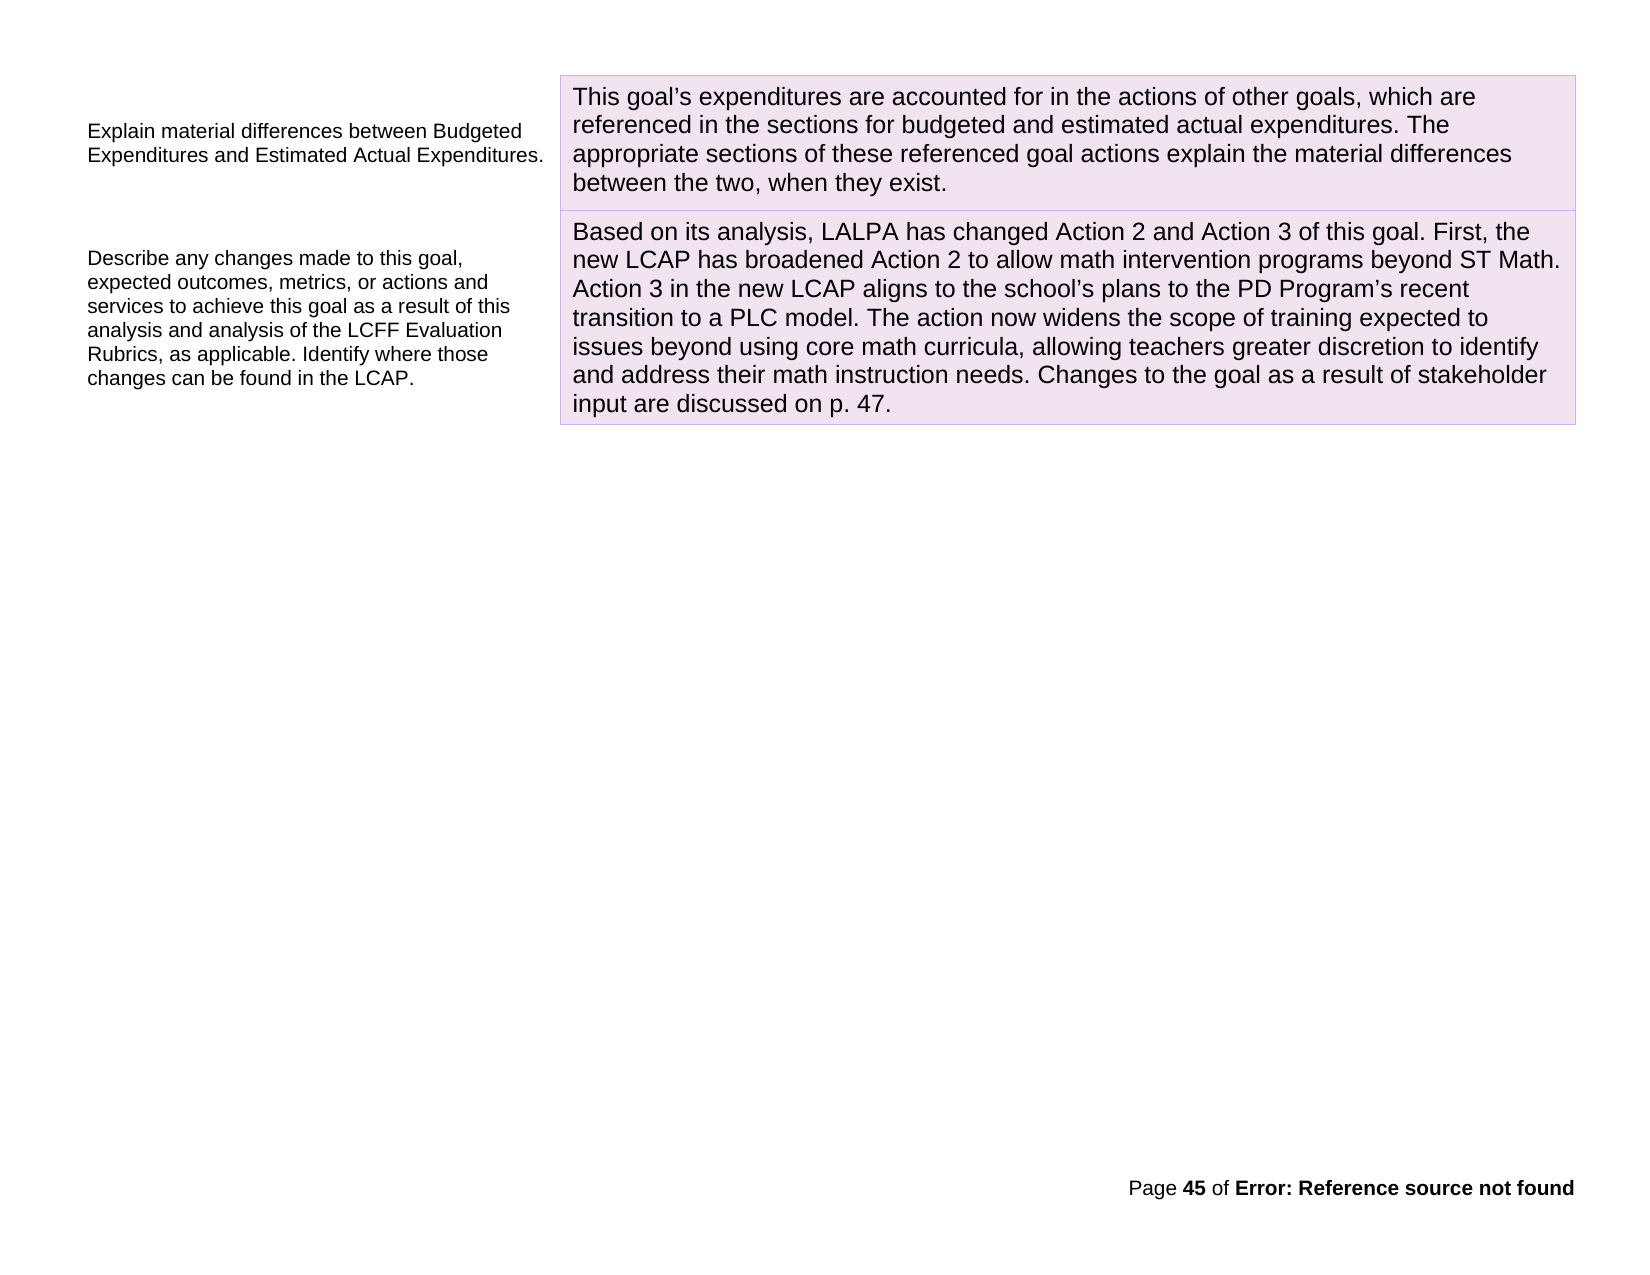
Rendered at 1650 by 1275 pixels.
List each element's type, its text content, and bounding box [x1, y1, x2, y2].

table_cell Based on its analysis, LALPA has changed Action 2 and Action 3 of this goal. First, the new LCAP has broadened Action 2 to allow math intervention programs beyond ST Math. Action 3 in the new LCAP aligns to the school’s plans to the PD Program’s recent transition to a PLC model. The action now widens the scope of training expected to issues beyond using core math curricula, allowing teachers greater discretion to identify and address their math instruction needs. Changes to the goal as a result of stakeholder input are discussed on p. 47. [561, 211, 1575, 424]
table_cell Describe any changes made to this goal, expected outcomes, metrics, or actions and services to achieve this goal as a result of this analysis and analysis of the LCFF Evaluation Rubrics, as applicable. Identify where those changes can be found in the LCAP. [75, 210, 560, 424]
table_cell Explain material differences between Budgeted Expenditures and Estimated Actual Expenditures. [75, 75, 560, 210]
table_cell This goal’s expenditures are accounted for in the actions of other goals, which are referenced in the sections for budgeted and estimated actual expenditures. The appropriate sections of these referenced goal actions explain the material differences between the two, when they exist. [561, 76, 1575, 210]
